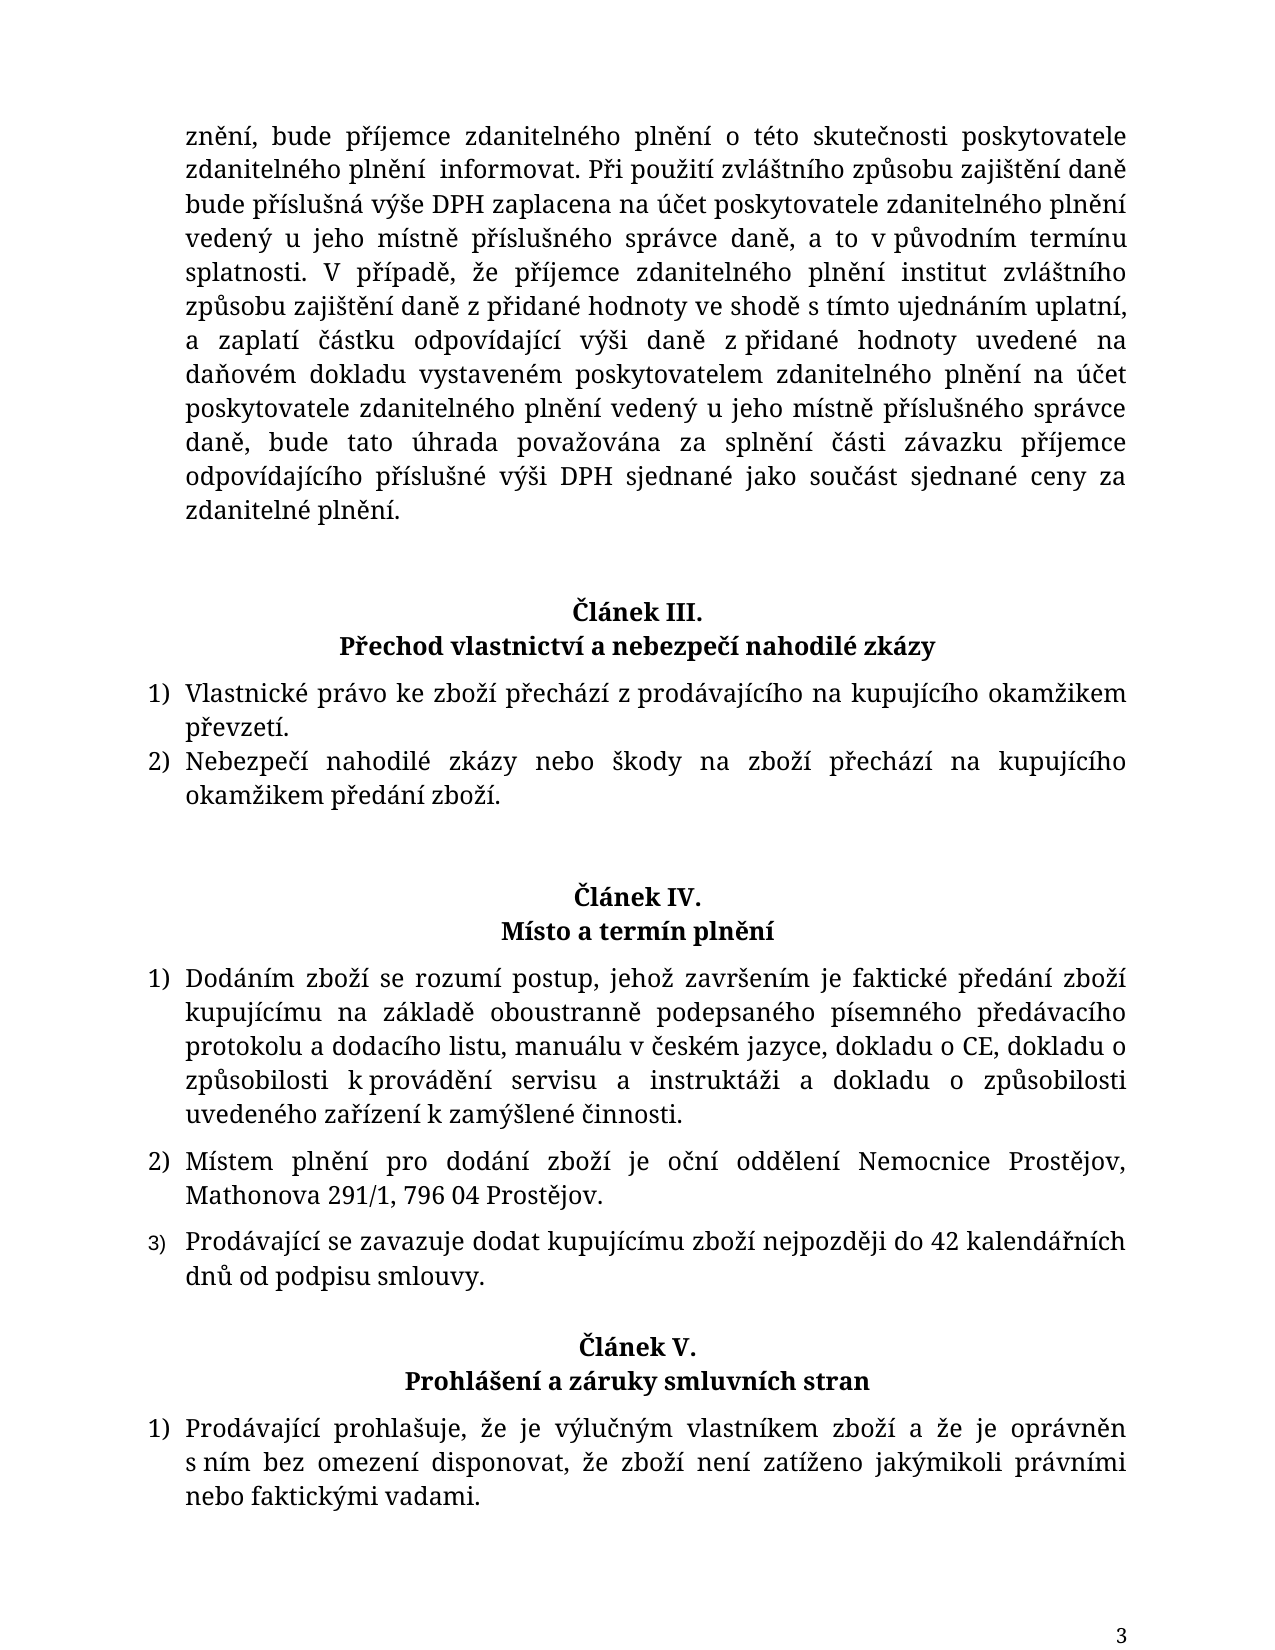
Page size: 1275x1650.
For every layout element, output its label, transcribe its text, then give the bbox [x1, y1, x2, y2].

list Nebezpečí nahodilé zkázy nebo škody na zboží přechází na kupujícího okamžikem předání zboží. [148, 744, 1127, 812]
subtitle Článek III. [148, 595, 1127, 629]
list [148, 118, 1127, 527]
text Přechod vlastnictví a nebezpečí nahodilé zkázy [148, 629, 1127, 663]
list Dodáním zboží se rozumí postup, jehož završením je faktické předání zboží kupujícímu na základě oboustranně podepsaného písemného předávacího protokolu a dodacího listu, manuálu v českém jazyce, dokladu o CE, dokladu o způsobilosti k provádění servisu a instruktáži a dokladu o způsobilosti uvedeného zařízení k zamýšlené činnosti. [148, 961, 1127, 1131]
list Místem plnění pro dodání zboží je oční oddělení Nemocnice Prostějov, Mathonova 291/1, 796 04 Prostějov. [148, 1143, 1127, 1212]
list Prodávající prohlašuje, že je výlučným vlastníkem zboží a že je oprávněn s ním bez omezení disponovat, že zboží není zatíženo jakýmikoli právními nebo faktickými vadami. [148, 1410, 1127, 1512]
list Vlastnické právo ke zboží přechází z prodávajícího na kupujícího okamžikem převzetí. [148, 676, 1127, 744]
text Místo a termín plnění [148, 914, 1127, 948]
list Prodávající se zavazuje dodat kupujícímu zboží nejpozději do 42 kalendářních dnů od podpisu smlouvy. [148, 1224, 1127, 1292]
text Článek IV. [148, 880, 1127, 914]
text Prohlášení a záruky smluvních stran [148, 1364, 1127, 1398]
text Článek V. [148, 1330, 1127, 1364]
